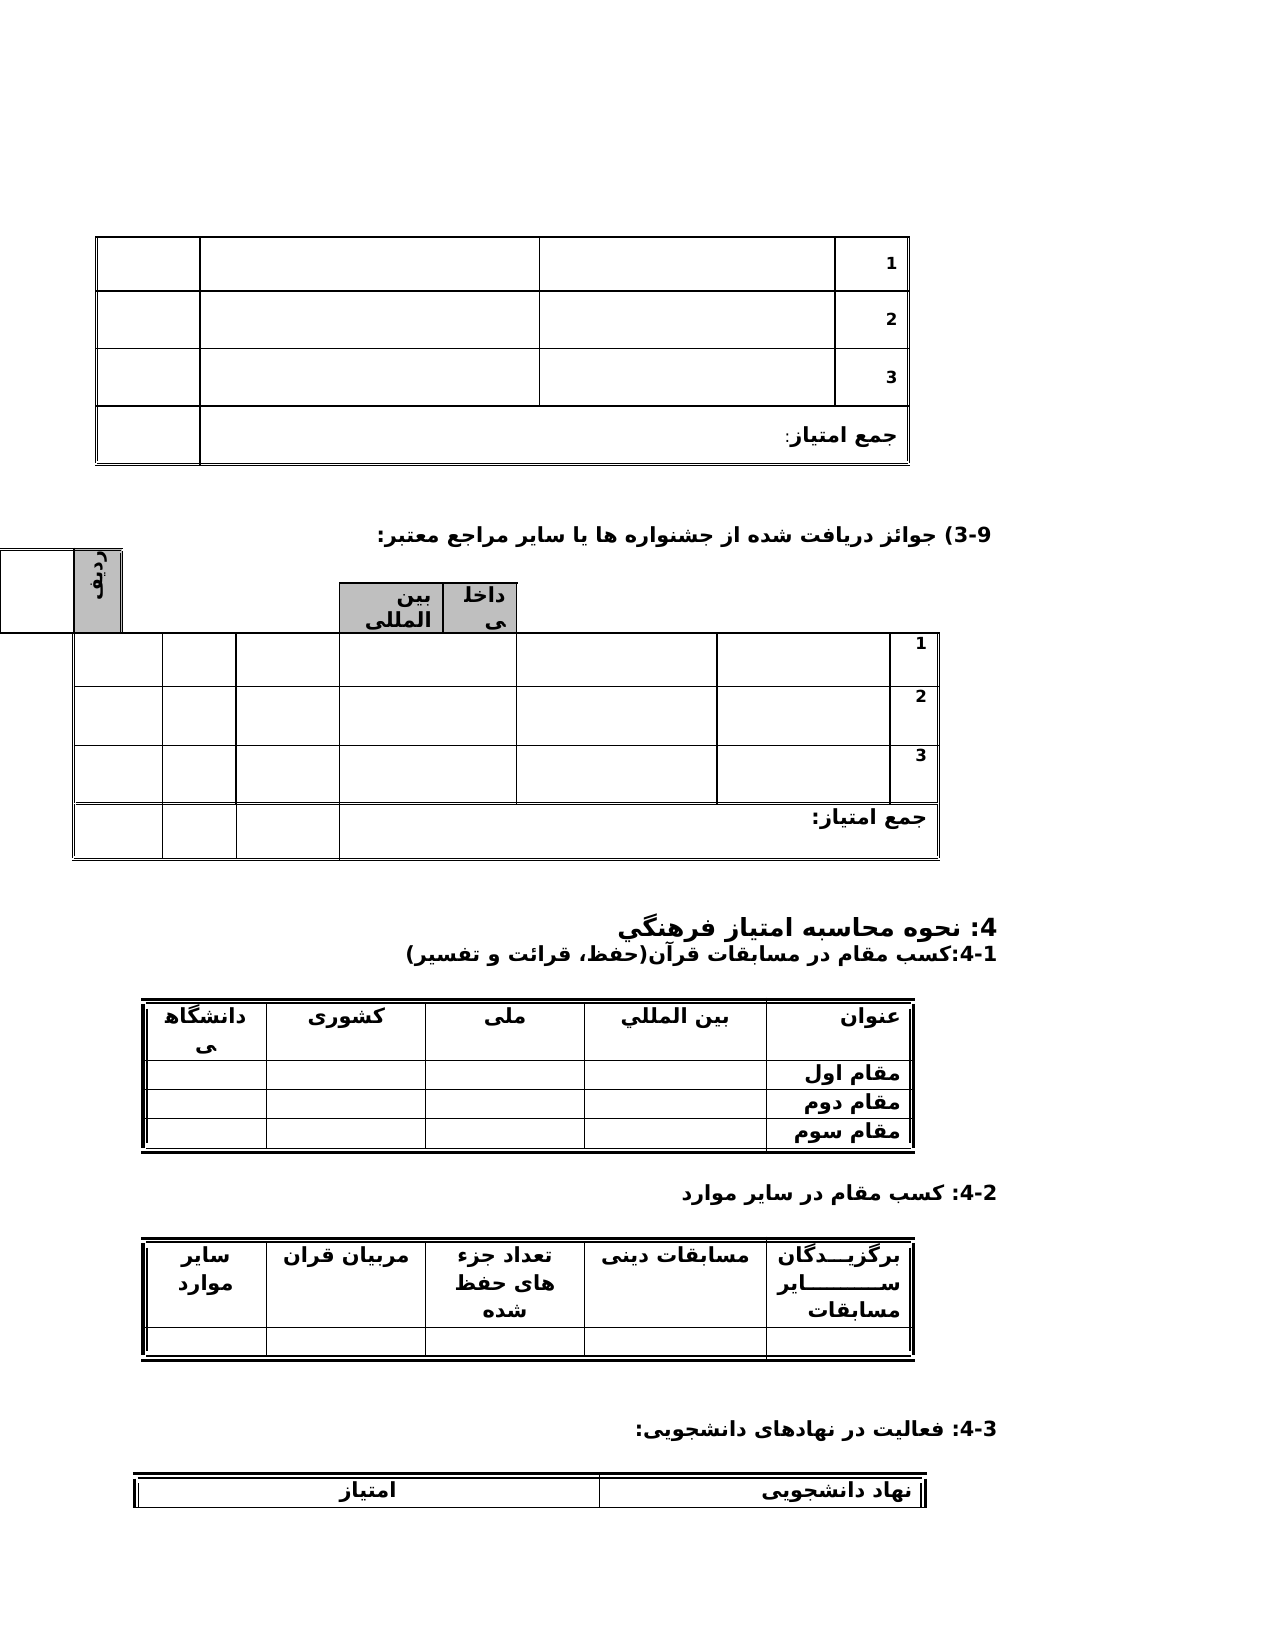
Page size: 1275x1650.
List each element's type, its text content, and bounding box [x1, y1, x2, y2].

table_cell داخلی [444, 584, 516, 632]
table_cell [718, 634, 889, 686]
table_cell بین المللی [340, 584, 442, 632]
table_cell 3 [836, 349, 907, 405]
table_cell [163, 805, 236, 858]
table_header ملی [426, 1004, 584, 1060]
table_header تعداد جزء های حفظ شده [426, 1243, 584, 1327]
table_cell مقام سوم [767, 1119, 912, 1147]
text 4-2: کسب مقام در سایر موارد [59, 1181, 997, 1206]
table_cell [540, 349, 834, 405]
table_cell [163, 687, 235, 745]
table_header برگزیدگان سایر مسابقات [767, 1240, 912, 1327]
text 3-9) جوائز دریافت شده از جشنواره ها یا سایر مراجع معتبر: [59, 523, 997, 548]
table_cell [267, 1328, 425, 1355]
table_cell [75, 634, 162, 686]
table_cell جمع امتیاز: [201, 407, 909, 463]
table_cell [75, 687, 162, 745]
table_cell [585, 1328, 766, 1355]
table_cell [201, 238, 539, 290]
table_cell 3 [891, 746, 937, 802]
table_cell [767, 1328, 912, 1355]
table_cell [148, 1061, 266, 1089]
table_header عنوان [767, 1001, 912, 1060]
table_header سایر موارد [145, 1240, 267, 1327]
table_cell جمع امتياز: [340, 805, 938, 858]
table_cell [718, 746, 889, 802]
table_cell [163, 634, 235, 686]
table_cell [585, 1119, 766, 1147]
table_cell [145, 1119, 266, 1147]
table_header کشوری [267, 1004, 425, 1060]
table_header نهاد دانشجویی [600, 1475, 923, 1507]
table_cell [267, 1061, 425, 1089]
table_cell 2 [836, 292, 907, 348]
table_cell [540, 292, 834, 348]
table_cell [517, 746, 716, 802]
table_cell [237, 746, 339, 802]
table_header رديف 1 [75, 549, 122, 632]
table_cell [540, 238, 834, 290]
table_header مسابقات دینی [585, 1243, 766, 1327]
table_cell [340, 746, 516, 802]
table_cell [237, 634, 339, 686]
table_cell 2 [891, 687, 937, 745]
table_cell [585, 1090, 766, 1118]
text 4: نحوه محاسبه امتياز فرهنگي [59, 913, 997, 942]
table_cell [97, 407, 199, 463]
table_cell 1 [836, 238, 907, 290]
table_cell [426, 1119, 584, 1147]
table_cell [517, 634, 716, 686]
table_cell [517, 687, 716, 745]
table_cell [148, 1090, 266, 1118]
table_header بين المللي [585, 1004, 766, 1060]
table_cell [237, 805, 339, 858]
table_cell [267, 1090, 425, 1118]
table_cell [98, 238, 199, 290]
table_cell 1 [891, 634, 937, 686]
table_cell [237, 687, 339, 745]
table_cell [267, 1119, 425, 1147]
table_cell مقام اول [767, 1061, 909, 1089]
table_header دانشگاهی [145, 1001, 267, 1060]
table_cell [98, 292, 199, 348]
table_cell [340, 687, 516, 745]
table_cell [145, 1328, 266, 1355]
table_cell [201, 292, 539, 348]
table_cell [340, 634, 516, 686]
table_cell مقام دوم [767, 1090, 909, 1118]
text 4-3: فعاليت‌ در نهادهای دانشجویی: [59, 1417, 997, 1441]
table_cell [426, 1090, 584, 1118]
table_cell [163, 746, 235, 802]
table_cell [201, 349, 539, 405]
table_cell [75, 746, 162, 802]
table_cell [426, 1328, 584, 1355]
table_cell [98, 349, 199, 405]
table_header مربیان قران [267, 1243, 425, 1327]
table_cell [426, 1061, 584, 1089]
text 4-1:كسب مقام در مسابقات قرآن(حفظ، قرائت و تفسير) [59, 942, 997, 967]
table_cell [585, 1061, 766, 1089]
table_cell [718, 687, 889, 745]
table_header امتیاز [136, 1475, 599, 1507]
table_cell [74, 805, 162, 858]
